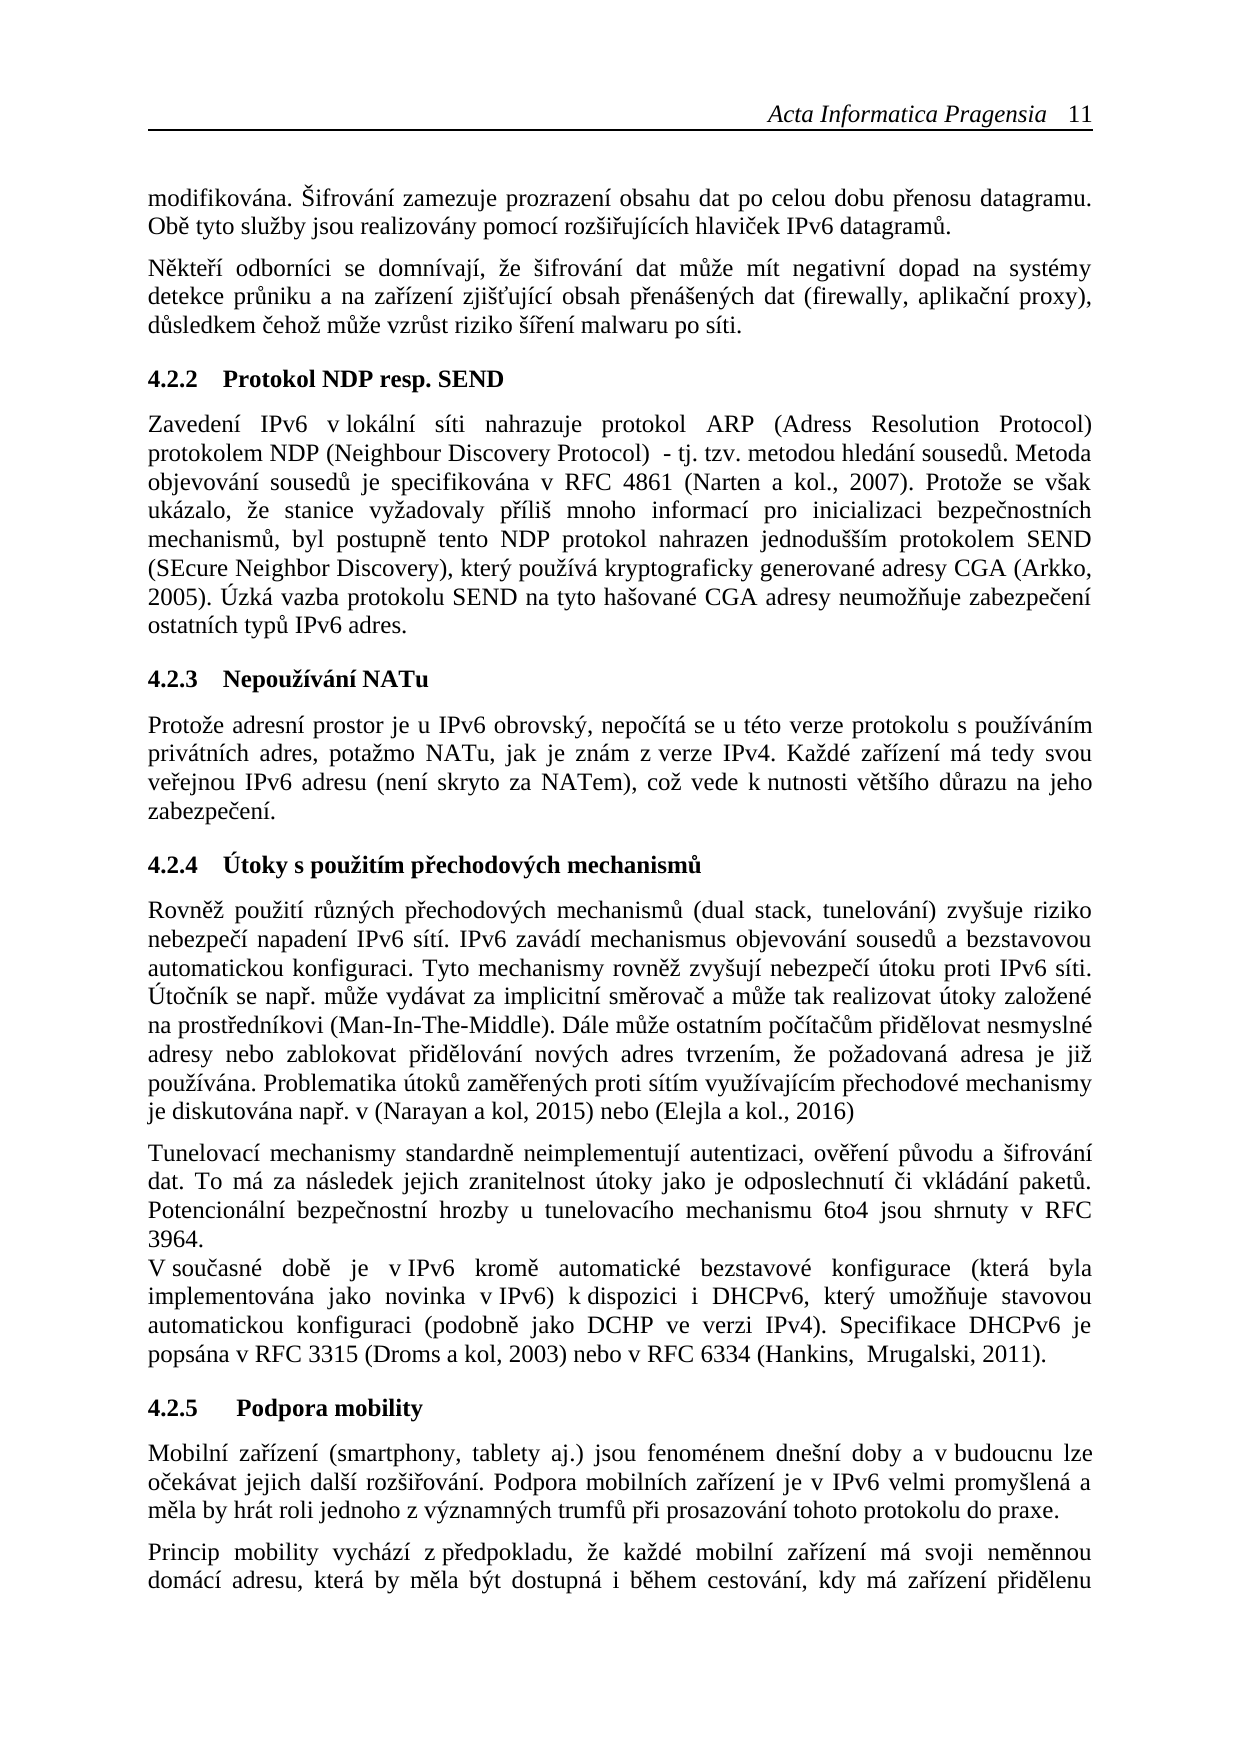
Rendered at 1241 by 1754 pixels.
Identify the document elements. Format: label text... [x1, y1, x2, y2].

text Zavedení IPv6 v lokální síti nahrazuje protokol ARP (Adress Resolution Protocol) protokolem NDP (Neighbour Discovery Protocol) - tj. tzv. metodou hledání sousedů. Metoda objevování sousedů je specifikována v RFC 4861 (Narten a kol., 2007). Protože se však ukázalo, že stanice vyžadovaly příliš mnoho informací pro inicializaci bezpečnostních mechanismů, byl postupně tento NDP protokol nahrazen jednodušším protokolem SEND (SEcure Neighbor Discovery), který používá kryptograficky generované adresy CGA (Arkko, 2005). Úzká vazba protokolu SEND na tyto hašované CGA adresy neumožňuje zabezpečení ostatních typů IPv6 adres. [148, 409, 1093, 639]
text Protože adresní prostor je u IPv6 obrovský, nepočítá se u této verze protokolu s používáním privátních adres, potažmo NATu, jak je znám z verze IPv4. Každé zařízení má tedy svou veřejnou IPv6 adresu (není skryto za NATem), což vede k nutnosti většího důrazu na jeho zabezpečení. [148, 710, 1093, 825]
subtitle Protokol NDP resp. SEND [148, 364, 1093, 393]
subtitle Nepoužívání NATu [148, 664, 1093, 693]
subtitle Podpora mobility [148, 1393, 1093, 1421]
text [148, 183, 1093, 240]
text Mobilní zařízení (smartphony, tablety aj.) jsou fenoménem dnešní doby a v budoucnu lze očekávat jejich další rozšiřování. Podpora mobilních zařízení je v IPv6 velmi promyšlená a měla by hrát roli jednoho z významných trumfů při prosazování tohoto protokolu do praxe. [148, 1438, 1093, 1524]
text Tunelovací mechanismy standardně neimplementují autentizaci, ověření původu a šifrování dat. To má za následek jejich zranitelnost útoky jako je odposlechnutí či vkládání paketů. Potencionální bezpečnostní hrozby u tunelovacího mechanismu 6to4 jsou shrnuty v RFC 3964. [148, 1138, 1093, 1253]
text V současné době je v IPv6 kromě automatické bezstavové konfigurace (která byla implementována jako novinka v IPv6) k dispozici i DHCPv6, který umožňuje stavovou automatickou konfiguraci (podobně jako DCHP ve verzi IPv4). Specifikace DHCPv6 je popsána v RFC 3315 (Droms a kol, 2003) nebo v RFC 6334 (Hankins, Mrugalski, 2011). [148, 1253, 1093, 1368]
text Někteří odborníci se domnívají, že šifrování dat může mít negativní dopad na systémy detekce průniku a na zařízení zjišťující obsah přenášených dat (firewally, aplikační proxy), důsledkem čehož může vzrůst riziko šíření malwaru po síti. [148, 253, 1093, 339]
text Rovněž použití různých přechodových mechanismů (dual stack, tunelování) zvyšuje riziko nebezpečí napadení IPv6 sítí. IPv6 zavádí mechanismus objevování sousedů a bezstavovou automatickou konfiguraci. Tyto mechanismy rovněž zvyšují nebezpečí útoku proti IPv6 síti. Útočník se např. může vydávat za implicitní směrovač a může tak realizovat útoky založené na prostředníkovi (Man-In-The-Middle). Dále může ostatním počítačům přidělovat nesmyslné adresy nebo zablokovat přidělování nových adres tvrzením, že požadovaná adresa je již používána. Problematika útoků zaměřených proti sítím využívajícím přechodové mechanismy je diskutována např. v (Narayan a kol, 2015) nebo (Elejla a kol., 2016) [148, 895, 1093, 1125]
subtitle Útoky s použitím přechodových mechanismů [148, 850, 1093, 878]
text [148, 1537, 1093, 1594]
